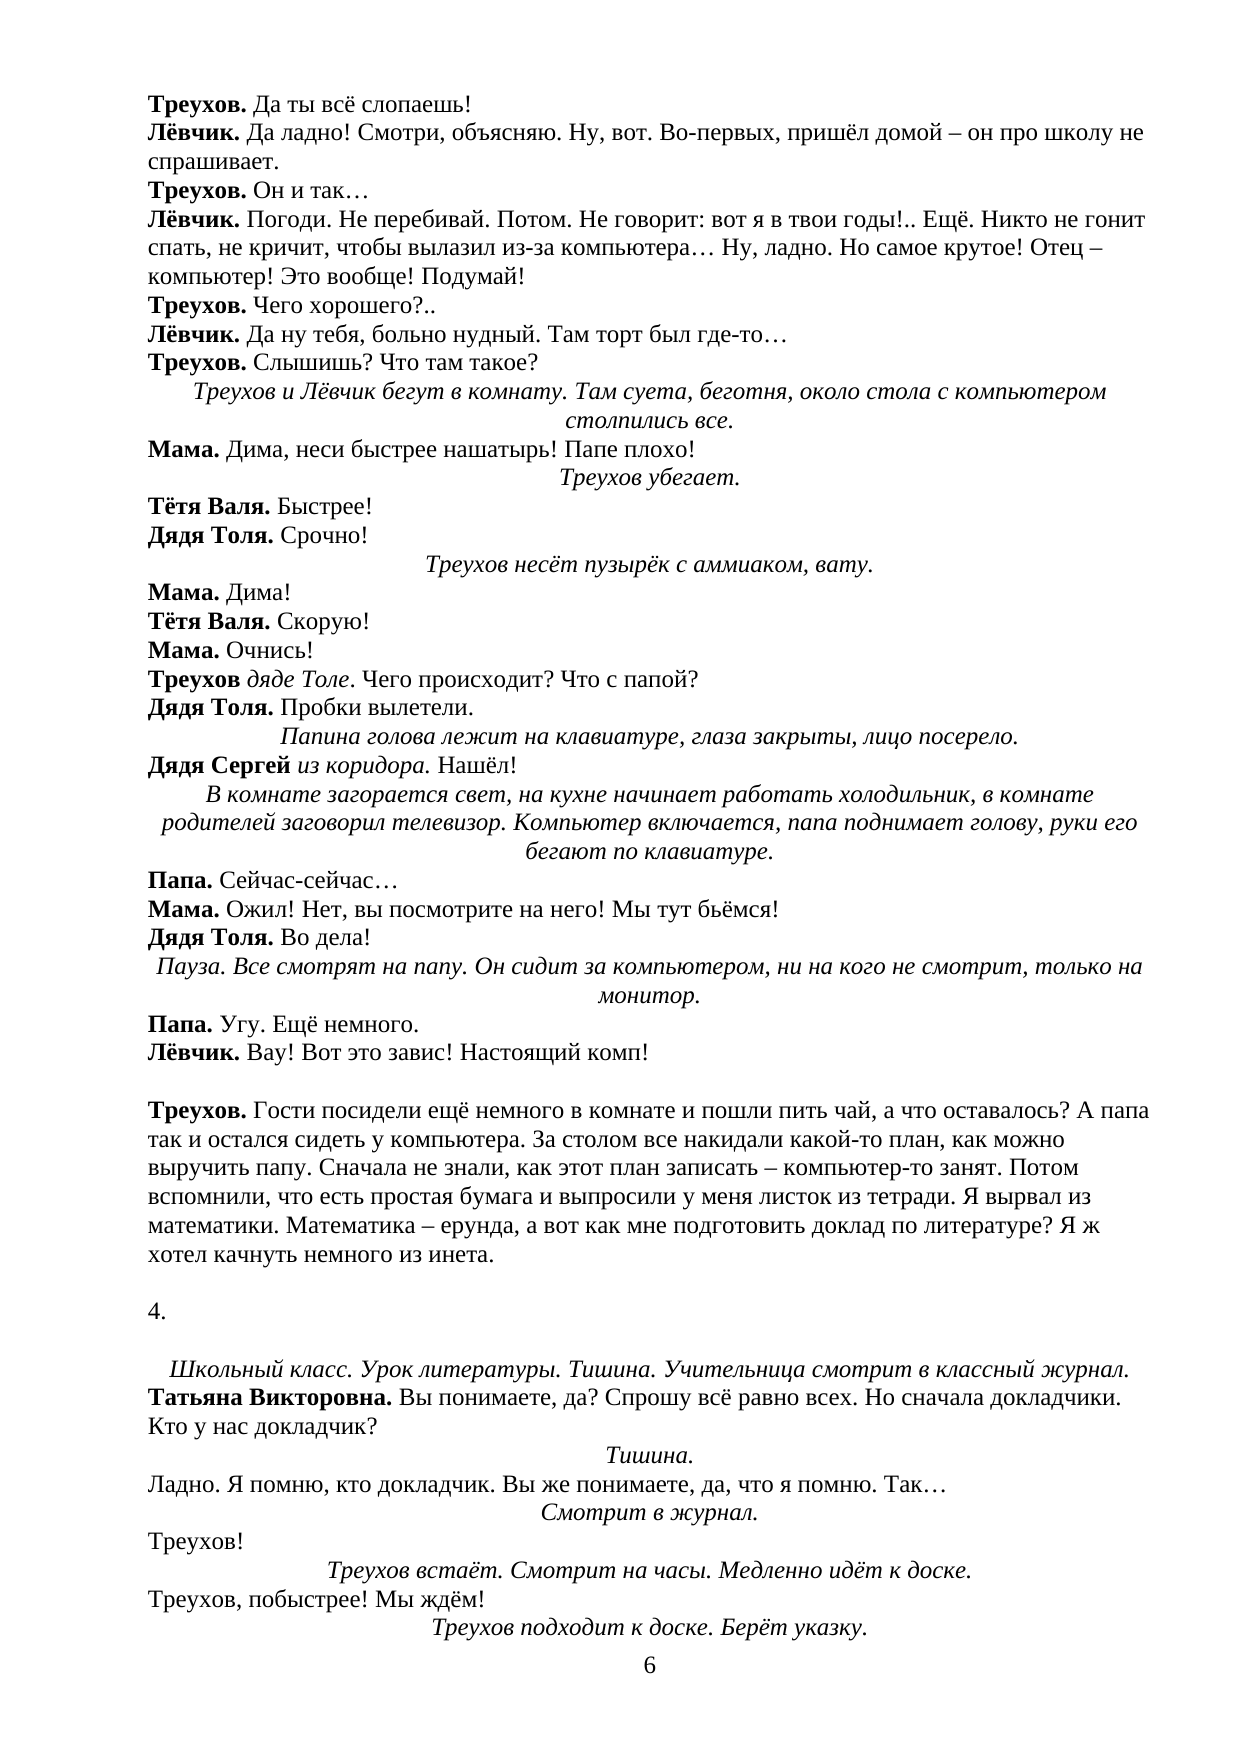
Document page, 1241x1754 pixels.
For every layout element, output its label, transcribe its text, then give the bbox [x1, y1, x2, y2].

text Мама. Дима, неси быстрее нашатырь! Папе плохо! [148, 434, 1152, 462]
text Татьяна Викторовна. Вы понимаете, да? Спрошу всё равно всех. Но сначала докладчики. Кто у нас докладчик? [148, 1382, 1152, 1440]
text Лёвчик. Да ладно! Смотри, объясняю. Ну, вот. Во-первых, пришёл домой – он про школу не спрашивает. [148, 117, 1152, 175]
text Треухов. Слышишь? Что там такое? [148, 347, 1152, 376]
text Треухов подходит к доске. Берёт указку. [148, 1612, 1152, 1641]
text Школьный класс. Урок литературы. Тишина. Учительница смотрит в классный журнал. [148, 1354, 1152, 1382]
text Треухов встаёт. Смотрит на часы. Медленно идёт к доске. [148, 1555, 1152, 1584]
text Тётя Валя. Быстрее! [148, 491, 1152, 520]
text Дядя Сергей из коридора. Нашёл! [148, 750, 1152, 779]
text Треухов. Он и так… [148, 175, 1152, 204]
text Дядя Толя. Пробки вылетели. [148, 692, 1152, 721]
text Треухов убегает. [148, 462, 1152, 491]
text Смотрит в журнал. [148, 1497, 1152, 1526]
text Треухов. Чего хорошего?.. [148, 290, 1152, 319]
text Пауза. Все смотрят на папу. Он сидит за компьютером, ни на кого не смотрит, только на монитор. [148, 951, 1152, 1009]
text Треухов. Да ты всё слопаешь! [148, 89, 1152, 117]
text Треухов дяде Толе. Чего происходит? Что с папой? [148, 664, 1152, 692]
text Лёвчик. Погоди. Не перебивай. Потом. Не говорит: вот я в твои годы!.. Ещё. Никто не гонит спать, не кричит, чтобы вылазил из-за компьютера… Ну, ладно. Но самое крутое! Отец – компьютер! Это вообще! Подумай! [148, 204, 1152, 290]
text Дядя Толя. Срочно! [148, 520, 1152, 549]
text Треухов! [148, 1526, 1152, 1555]
text Папина голова лежит на клавиатуре, глаза закрыты, лицо посерело. [148, 721, 1152, 750]
text Тётя Валя. Скорую! [148, 606, 1152, 635]
text Треухов, побыстрее! Мы ждём! [148, 1584, 1152, 1612]
text Дядя Толя. Во дела! [148, 922, 1152, 951]
text Треухов и Лёвчик бегут в комнату. Там суета, беготня, около стола с компьютером столпились все. [148, 376, 1152, 434]
text Мама. Дима! [148, 577, 1152, 606]
text 4. [148, 1296, 1152, 1325]
text Треухов. Гости посидели ещё немного в комнате и пошли пить чай, а что оставалось? А папа так и остался сидеть у компьютера. За столом все накидали какой-то план, как можно выручить папу. Сначала не знали, как этот план записать – компьютер-то занят. Потом вспомнили, что есть простая бумага и выпросили у меня листок из тетради. Я вырвал из математики. Математика – ерунда, а вот как мне подготовить доклад по литературе? Я ж хотел качнуть немного из инета. [148, 1095, 1152, 1267]
text Лёвчик. Да ну тебя, больно нудный. Там торт был где-то… [148, 319, 1152, 347]
text Лёвчик. Вау! Вот это завис! Настоящий комп! [148, 1037, 1152, 1066]
text Папа. Угу. Ещё немного. [148, 1009, 1152, 1037]
text Мама. Очнись! [148, 635, 1152, 664]
text Ладно. Я помню, кто докладчик. Вы же понимаете, да, что я помню. Так… [148, 1469, 1152, 1497]
text Папа. Сейчас-сейчас… [148, 865, 1152, 894]
text Тишина. [148, 1440, 1152, 1469]
text Треухов несёт пузырёк с аммиаком, вату. [148, 549, 1152, 577]
text Мама. Ожил! Нет, вы посмотрите на него! Мы тут бьёмся! [148, 894, 1152, 922]
text В комнате загорается свет, на кухне начинает работать холодильник, в комнате родителей заговорил телевизор. Компьютер включается, папа поднимает голову, руки его бегают по клавиатуре. [148, 779, 1152, 865]
